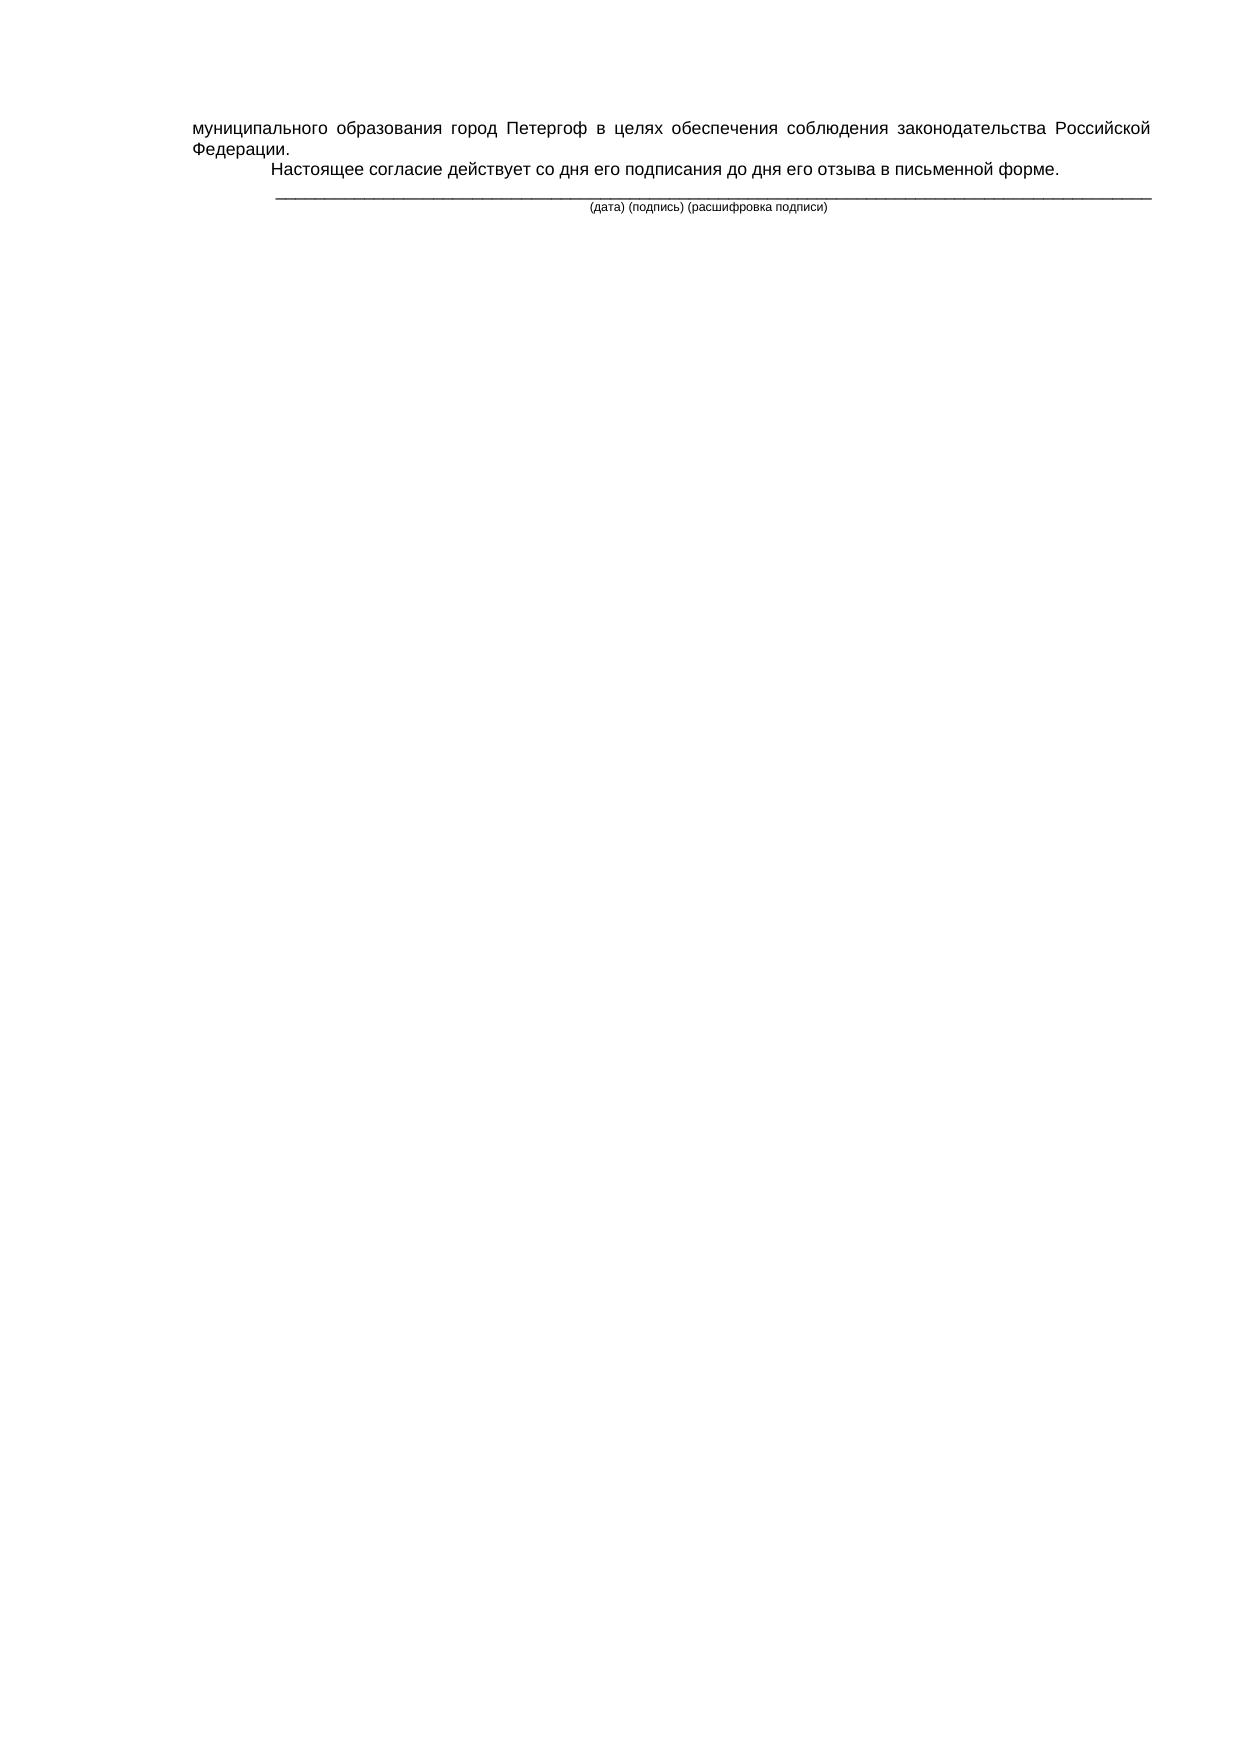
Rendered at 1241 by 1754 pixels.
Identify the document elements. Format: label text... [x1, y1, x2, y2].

text (дата) (подпись) (расшифровка подписи) [192, 200, 1152, 214]
text Настоящее согласие действует со дня его подписания до дня его отзыва в письменной форме. [192, 159, 1152, 179]
text _________________________________________________________________________________________ [192, 179, 1152, 200]
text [192, 118, 1152, 159]
